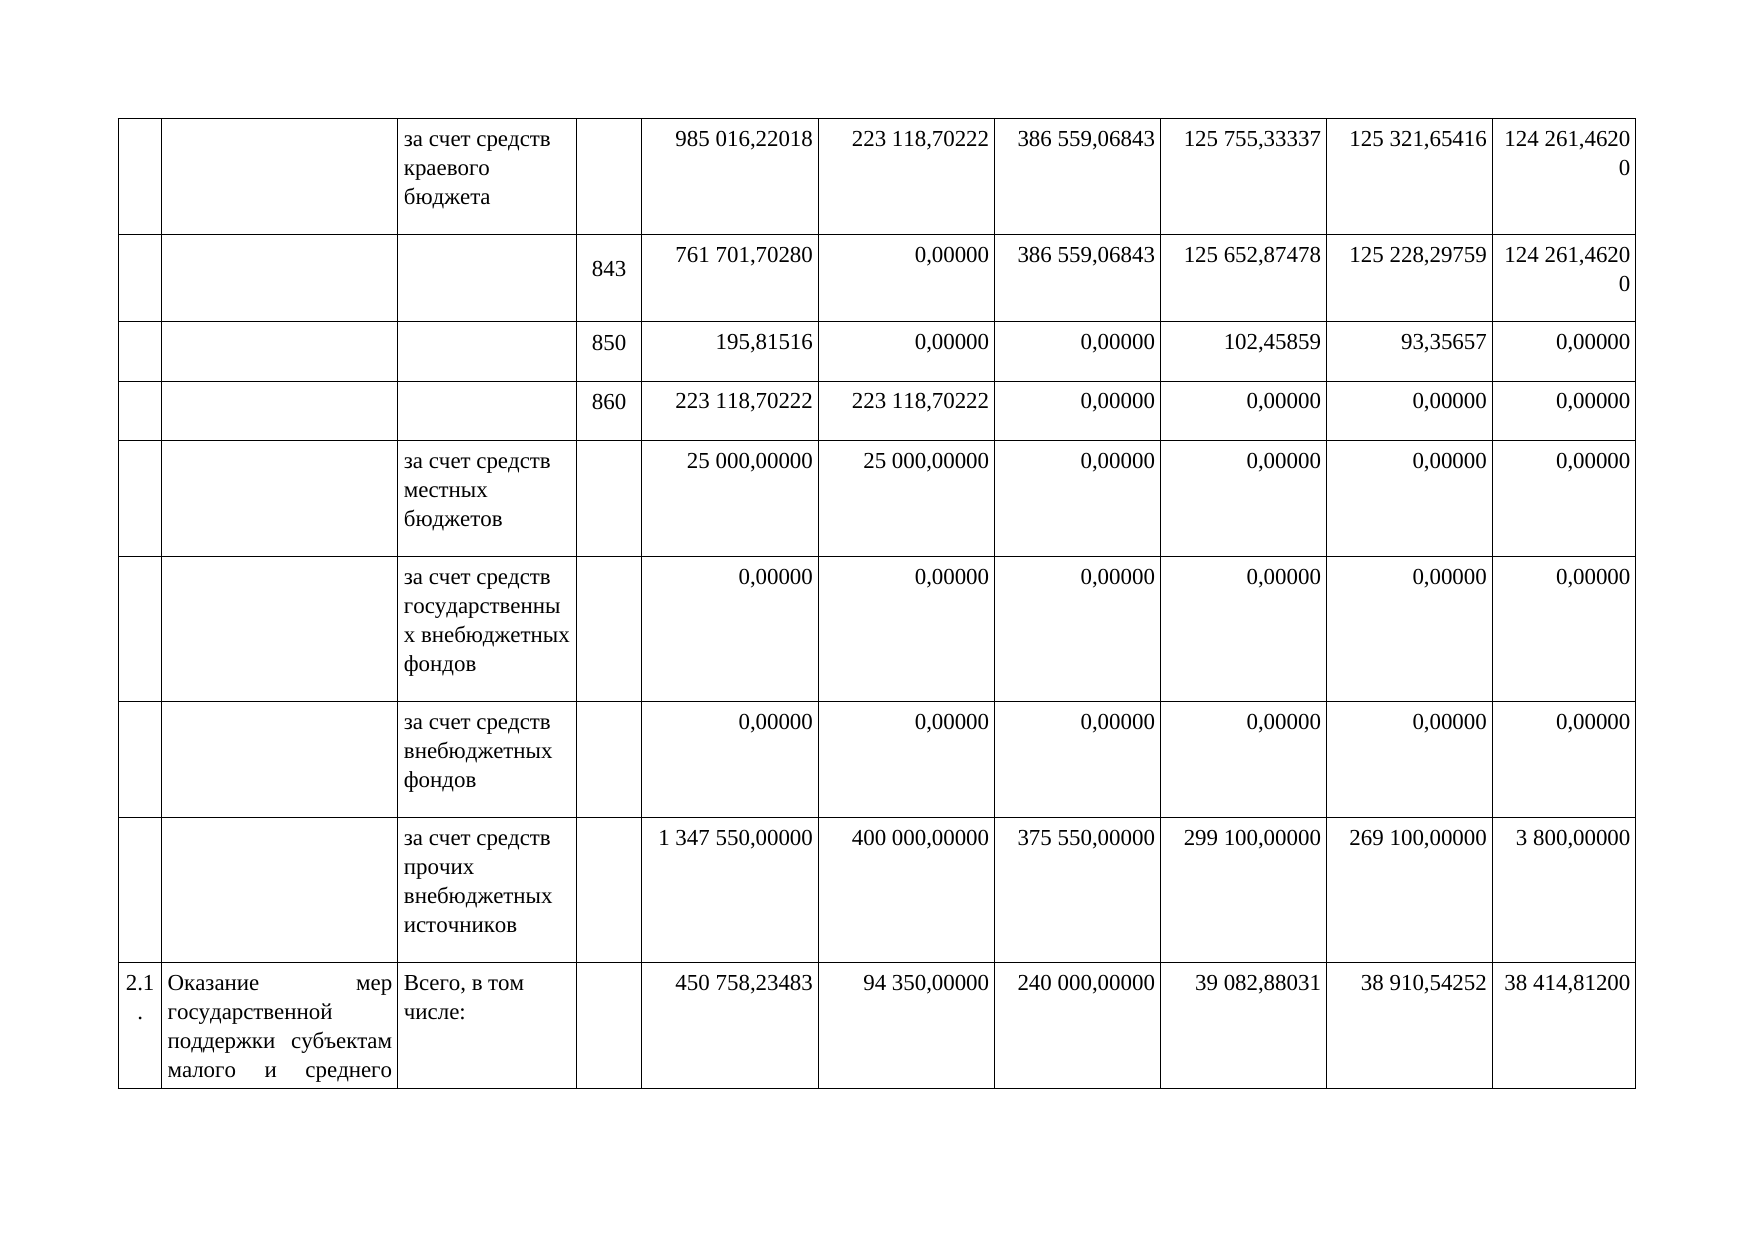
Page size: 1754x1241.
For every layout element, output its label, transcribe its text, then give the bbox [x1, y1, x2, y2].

table_cell 0,00000 [1161, 702, 1326, 817]
table_cell 102,45859 [1161, 322, 1326, 381]
table_cell 3 800,00000 [1493, 818, 1635, 962]
table_cell 375 550,00000 [995, 818, 1160, 962]
table_cell 195,81516 [642, 322, 818, 381]
table_cell [577, 557, 641, 701]
table_cell за счет средств прочих внебюджетных источников [398, 818, 576, 962]
table_cell 1 347 550,00000 [642, 818, 818, 962]
table_cell 0,00000 [1327, 441, 1492, 556]
table_cell 125 321,65416 [1327, 119, 1492, 234]
table_cell 0,00000 [995, 322, 1160, 381]
table_cell 0,00000 [1493, 702, 1635, 817]
table_cell 223 118,70222 [819, 382, 994, 440]
table_cell 25 000,00000 [819, 441, 994, 556]
table_cell 223 118,70222 [819, 119, 994, 234]
table_cell [119, 441, 161, 556]
table_cell 240 000,00000 [995, 963, 1160, 1088]
table_cell 0,00000 [1327, 557, 1492, 701]
table_cell 386 559,06843 [995, 119, 1160, 234]
table_cell 0,00000 [1161, 382, 1326, 440]
table_cell 125 228,29759 [1327, 235, 1492, 321]
table_cell 0,00000 [1493, 322, 1635, 381]
table_cell 0,00000 [1493, 441, 1635, 556]
table_cell [119, 119, 161, 234]
table_cell 450 758,23483 [642, 963, 818, 1088]
table_cell 94 350,00000 [819, 963, 994, 1088]
table_cell [162, 441, 397, 556]
table_cell 38 910,54252 [1327, 963, 1492, 1088]
table_cell за счет средств внебюджетных фондов [398, 702, 576, 817]
table_cell 0,00000 [642, 702, 818, 817]
table_cell 860 [577, 382, 641, 440]
table_cell [119, 322, 161, 381]
table_cell [577, 702, 641, 817]
table_cell 0,00000 [995, 557, 1160, 701]
table_cell [162, 818, 397, 962]
table_cell 38 414,81200 [1493, 963, 1635, 1088]
table_cell 843 [577, 235, 641, 321]
table_cell [162, 322, 397, 381]
table_cell [119, 382, 161, 440]
table_cell 761 701,70280 [642, 235, 818, 321]
table_cell 850 [577, 322, 641, 381]
table_cell за счет средств краевого бюджета [398, 119, 576, 234]
table_cell 0,00000 [995, 441, 1160, 556]
table_cell за счет средств местных бюджетов [398, 441, 576, 556]
table_cell [398, 382, 576, 440]
table_cell [162, 702, 397, 817]
table_cell [577, 818, 641, 962]
table_cell 400 000,00000 [819, 818, 994, 962]
table_cell [119, 702, 161, 817]
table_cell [162, 963, 397, 1088]
table_cell 93,35657 [1327, 322, 1492, 381]
table_cell за счет средств государственных внебюджетных фондов [398, 557, 576, 701]
table_cell 269 100,00000 [1327, 818, 1492, 962]
table_cell 0,00000 [1493, 557, 1635, 701]
table_cell [398, 322, 576, 381]
table_cell 0,00000 [995, 382, 1160, 440]
table_cell 0,00000 [995, 702, 1160, 817]
table_cell 25 000,00000 [642, 441, 818, 556]
table_cell 0,00000 [819, 235, 994, 321]
table_cell 223 118,70222 [642, 382, 818, 440]
table_cell 985 016,22018 [642, 119, 818, 234]
table_cell 0,00000 [1493, 382, 1635, 440]
table_cell [398, 235, 576, 321]
table_cell [119, 557, 161, 701]
table_cell 0,00000 [819, 322, 994, 381]
table_cell [162, 557, 397, 701]
table_cell [162, 119, 397, 234]
table_cell 386 559,06843 [995, 235, 1160, 321]
table_cell [577, 119, 641, 234]
table_cell [577, 441, 641, 556]
table_cell [119, 235, 161, 321]
table_cell 124 261,46200 [1493, 235, 1635, 321]
table_cell 0,00000 [819, 557, 994, 701]
table_cell 299 100,00000 [1161, 818, 1326, 962]
table_cell [577, 963, 641, 1088]
table_cell [119, 818, 161, 962]
table_cell 0,00000 [1327, 382, 1492, 440]
table_cell 124 261,46200 [1493, 119, 1635, 234]
table_cell 0,00000 [1327, 702, 1492, 817]
table_cell 2.1. [119, 963, 161, 1088]
table_cell 0,00000 [1161, 441, 1326, 556]
table_cell [162, 382, 397, 440]
table_cell 0,00000 [642, 557, 818, 701]
table_cell Всего, в том числе: [398, 963, 576, 1088]
table_cell 39 082,88031 [1161, 963, 1326, 1088]
table_cell [162, 235, 397, 321]
table_cell 125 652,87478 [1161, 235, 1326, 321]
table_cell 0,00000 [1161, 557, 1326, 701]
table_cell 125 755,33337 [1161, 119, 1326, 234]
table_cell 0,00000 [819, 702, 994, 817]
